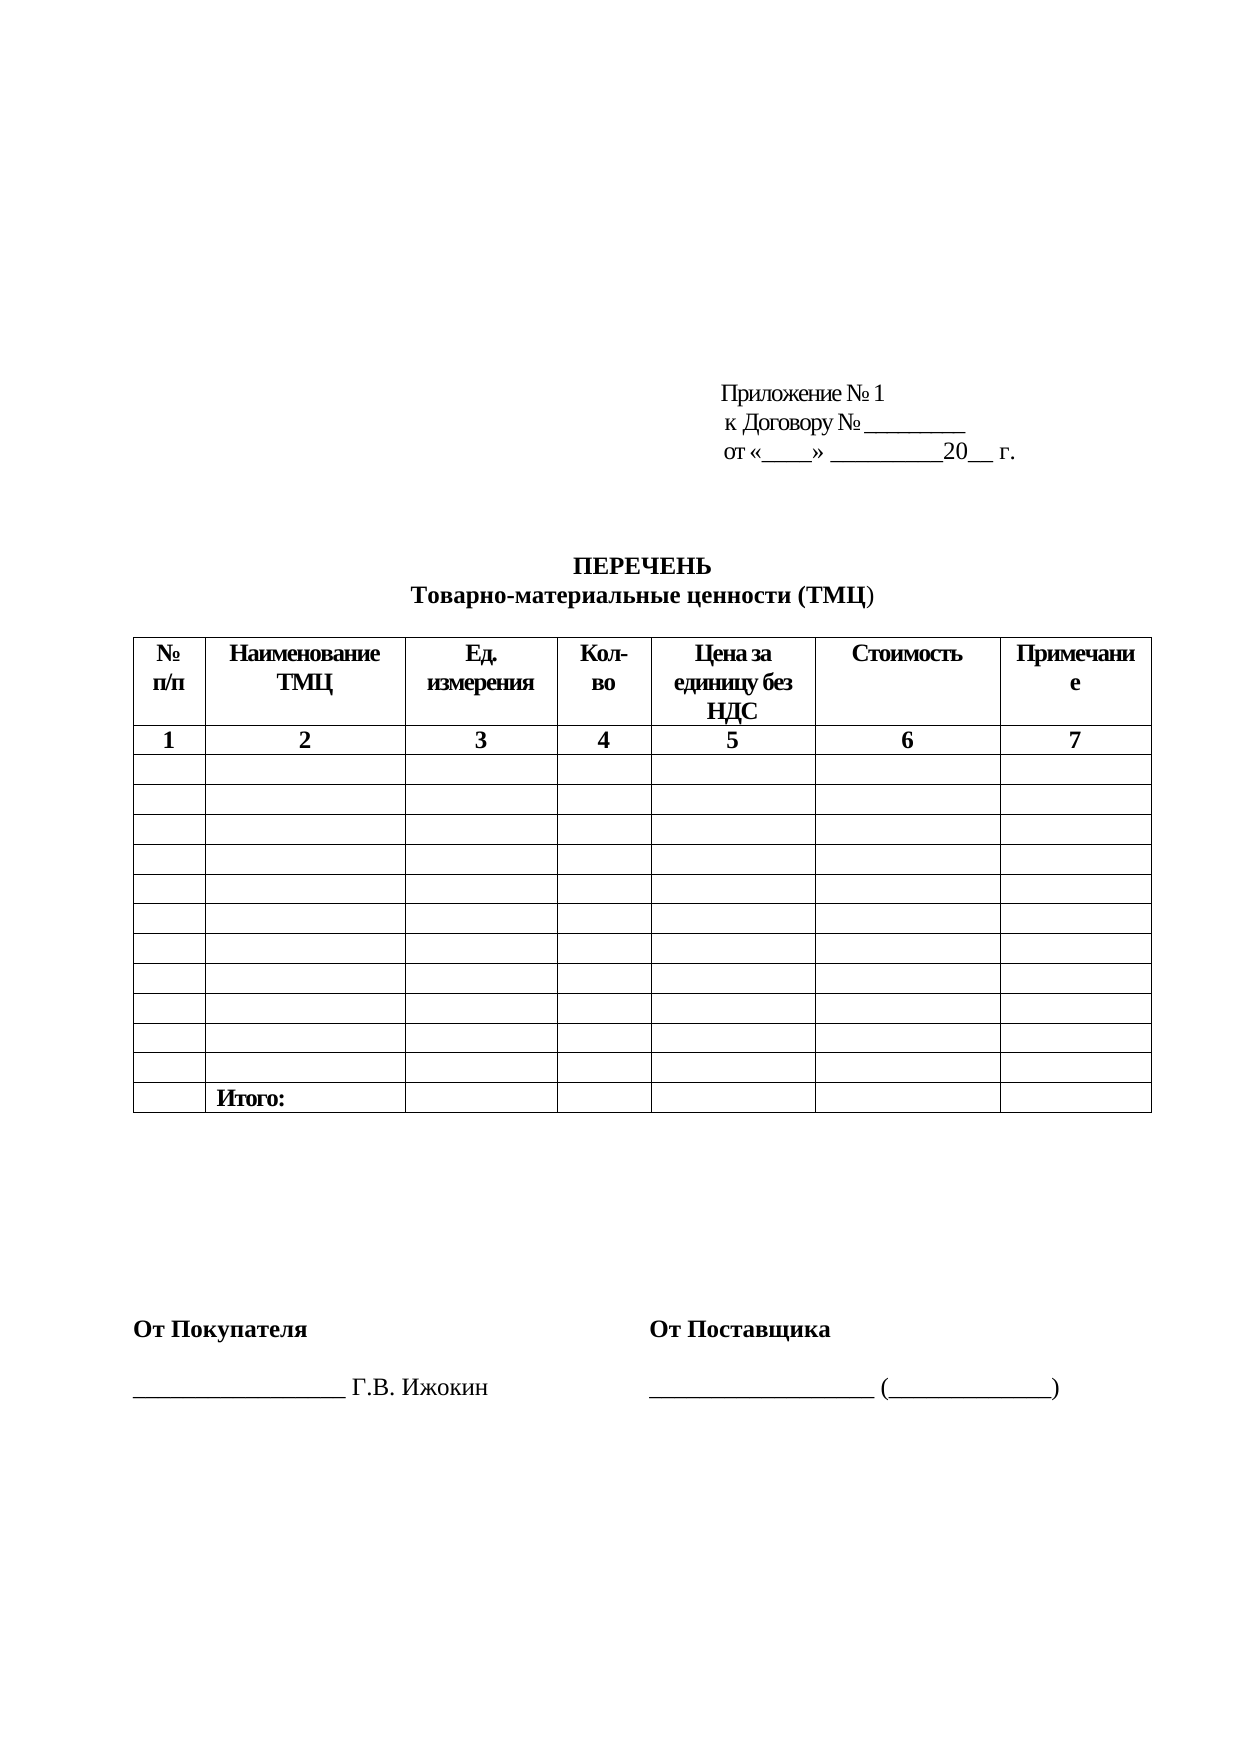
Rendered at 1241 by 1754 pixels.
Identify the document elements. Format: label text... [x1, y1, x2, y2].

table_header Кол-во [558, 638, 651, 724]
table_cell [816, 755, 1000, 784]
table_cell [558, 755, 651, 784]
table_cell [206, 964, 405, 993]
table_cell [134, 845, 205, 873]
table_cell [652, 785, 815, 814]
table_cell [206, 934, 405, 963]
table_cell [206, 785, 405, 814]
table_cell [406, 1083, 557, 1112]
table_cell [816, 904, 1000, 933]
table_cell [558, 875, 651, 903]
table_cell [134, 1053, 205, 1082]
table_cell [558, 845, 651, 873]
table_cell [652, 755, 815, 784]
table_cell [558, 934, 651, 963]
table_cell [206, 1024, 405, 1052]
table_cell 3 [406, 726, 557, 754]
table_cell [652, 994, 815, 1022]
table_header № п/п [134, 638, 205, 724]
table_cell [816, 1024, 1000, 1052]
table_cell [406, 1024, 557, 1052]
table_cell [652, 815, 815, 844]
table_cell 6 [816, 726, 1000, 754]
table_cell [816, 815, 1000, 844]
table_cell [134, 815, 205, 844]
table_cell [816, 1053, 1000, 1082]
table_cell [652, 1024, 815, 1052]
table_cell [1001, 934, 1151, 963]
table_cell [406, 845, 557, 873]
table_cell [134, 875, 205, 903]
table_cell [1001, 904, 1151, 933]
table_cell [1001, 845, 1151, 873]
table_cell [206, 904, 405, 933]
table_cell [558, 1083, 651, 1112]
table_cell [558, 1024, 651, 1052]
table_cell 7 [1001, 726, 1151, 754]
table_cell [206, 845, 405, 873]
table_cell [406, 934, 557, 963]
table_cell [652, 934, 815, 963]
table_cell [558, 994, 651, 1022]
table_header Наименование ТМЦ [206, 638, 405, 724]
table_cell [206, 1053, 405, 1082]
table_cell 2 [206, 726, 405, 754]
table_cell [206, 994, 405, 1022]
text _________________ Г.В. Ижокин __________________ (_____________) [133, 1372, 1152, 1400]
table_cell [1001, 815, 1151, 844]
text от «____» _________20__ г. [133, 436, 1152, 465]
table_cell [134, 785, 205, 814]
table_cell [1001, 755, 1151, 784]
table_cell [134, 755, 205, 784]
table_cell [406, 815, 557, 844]
table_cell Итого: [206, 1083, 405, 1112]
table_cell [134, 904, 205, 933]
table_cell [134, 1024, 205, 1052]
text Приложение № 1 [133, 378, 1152, 407]
table_cell 4 [558, 726, 651, 754]
table_cell [558, 964, 651, 993]
table_cell [134, 964, 205, 993]
table_cell [1001, 964, 1151, 993]
table_cell 1 [134, 726, 205, 754]
table_cell [1001, 875, 1151, 903]
table_cell [406, 964, 557, 993]
table_cell [406, 1053, 557, 1082]
table_cell [816, 934, 1000, 963]
text к Договору № _________ [133, 407, 1152, 436]
table_cell [558, 904, 651, 933]
table_cell [134, 1083, 205, 1112]
table_cell [206, 755, 405, 784]
table_header Примечание [1001, 638, 1151, 724]
table_cell [406, 994, 557, 1022]
table_cell [206, 815, 405, 844]
table_cell [816, 1083, 1000, 1112]
table_cell [816, 875, 1000, 903]
table_cell [406, 785, 557, 814]
table_cell [406, 904, 557, 933]
table_cell [558, 1053, 651, 1082]
table_header Ед. измерения [406, 638, 557, 724]
table_cell [652, 875, 815, 903]
text ПЕРЕЧЕНЬ Товарно-материальные ценности (ТМЦ) [133, 551, 1152, 608]
table_cell [206, 875, 405, 903]
table_cell [816, 994, 1000, 1022]
table_cell [406, 875, 557, 903]
table_header Цена за единицу без НДС [652, 638, 815, 724]
table_cell [134, 934, 205, 963]
table_header Стоимость [816, 638, 1000, 724]
table_cell [406, 755, 557, 784]
table_cell 5 [652, 726, 815, 754]
table_cell [1001, 1083, 1151, 1112]
table_cell [134, 994, 205, 1022]
table_cell [652, 1053, 815, 1082]
table_cell [816, 845, 1000, 873]
table_cell [1001, 994, 1151, 1022]
table_cell [558, 815, 651, 844]
table_cell [1001, 1053, 1151, 1082]
table_cell [816, 785, 1000, 814]
table_cell [652, 964, 815, 993]
table_cell [1001, 1024, 1151, 1052]
table_cell [652, 904, 815, 933]
text От Покупателя От Поставщика [133, 1314, 1139, 1343]
table_cell [652, 845, 815, 873]
table_cell [652, 1083, 815, 1112]
table_cell [816, 964, 1000, 993]
table_cell [558, 785, 651, 814]
table_cell [1001, 785, 1151, 814]
